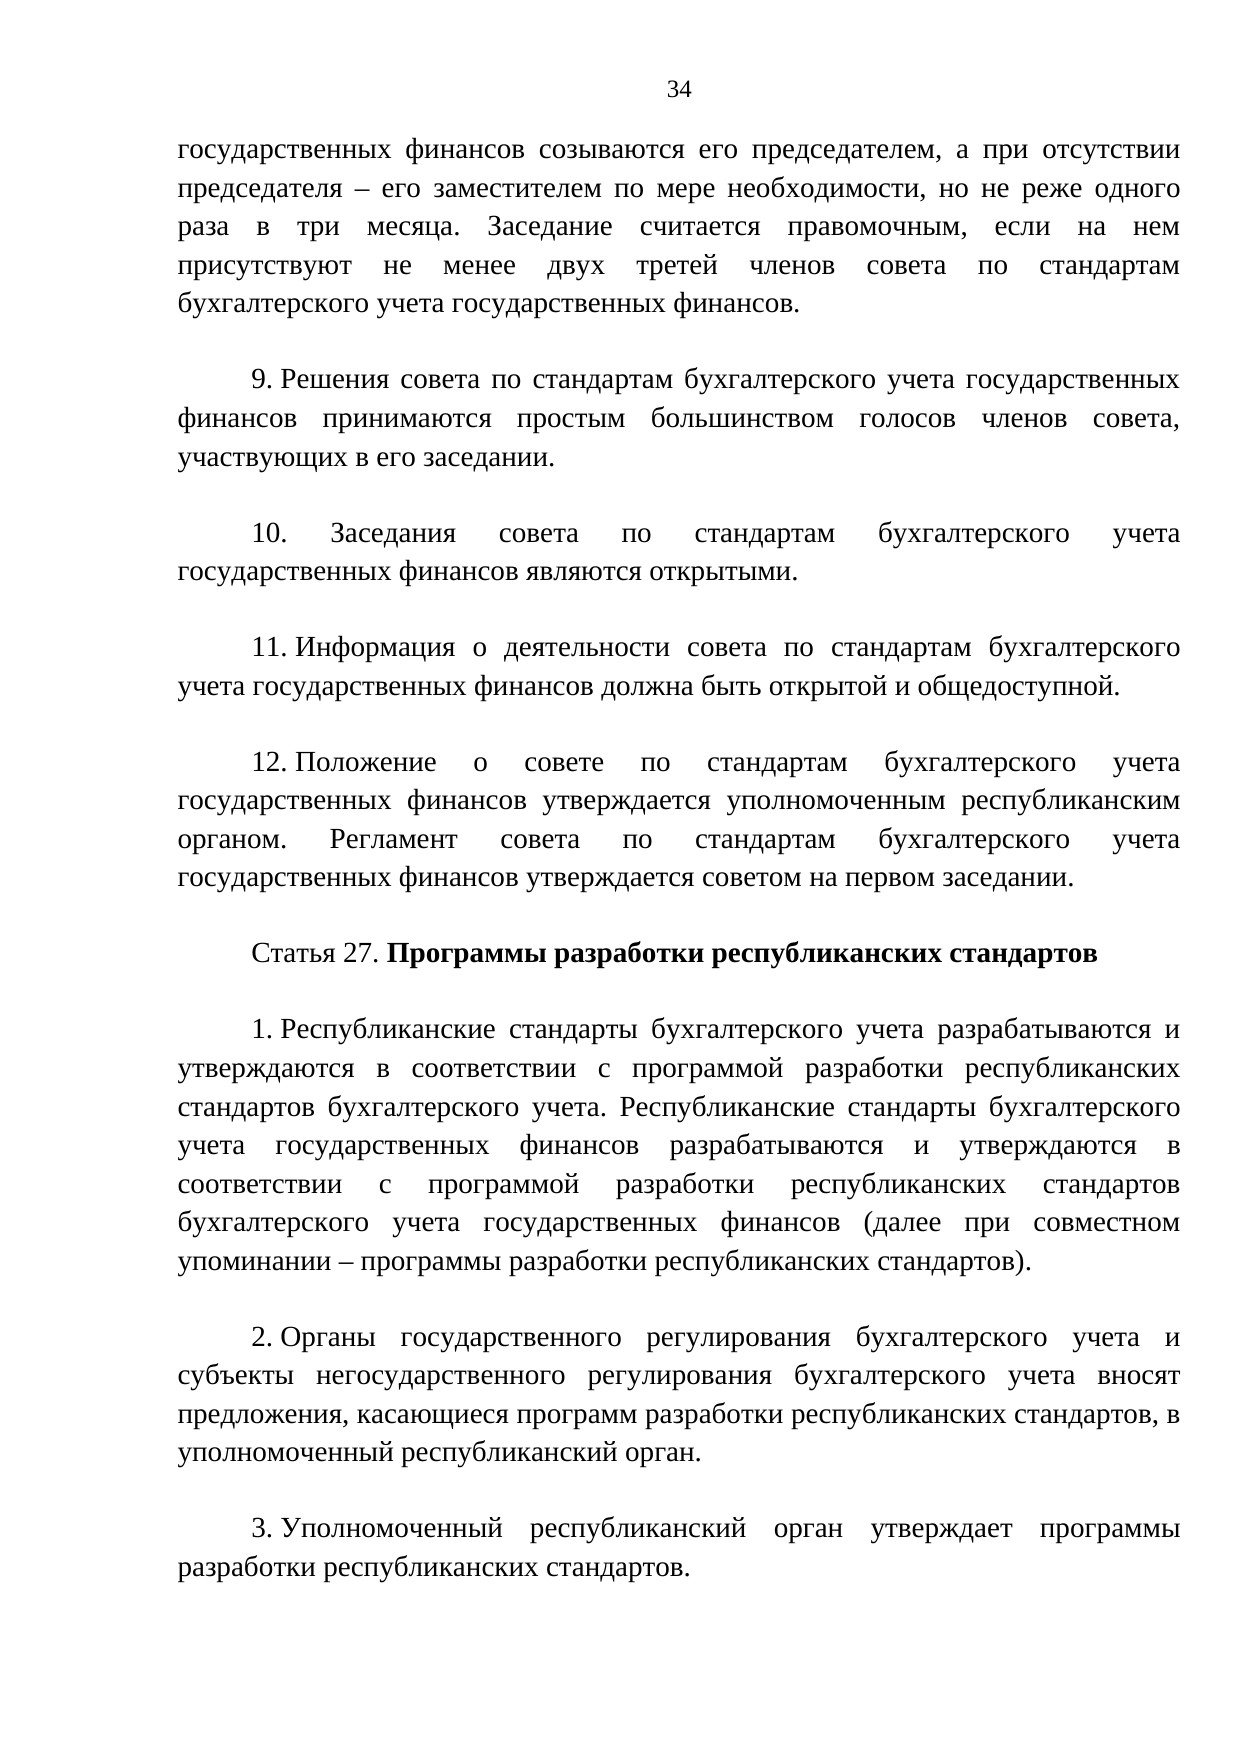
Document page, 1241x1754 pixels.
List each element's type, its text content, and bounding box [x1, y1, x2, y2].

text 3. Уполномоченный республиканский орган утверждает программы разработки республиканских стандартов. [177, 1511, 1181, 1583]
text 2. Органы государственного регулирования бухгалтерского учета и субъекты негосударственного регулирования бухгалтерского учета вносят предложения, касающиеся программ разработки республиканских стандартов, в уполномоченный республиканский орган. [177, 1319, 1181, 1468]
text 11. Информация о деятельности совета по стандартам бухгалтерского учета государственных финансов должна быть открытой и общедоступной. [177, 629, 1181, 701]
text 12. Положение о совете по стандартам бухгалтерского учета государственных финансов утверждается уполномоченным республиканским органом. Регламент совета по стандартам бухгалтерского учета государственных финансов утверждается советом на первом заседании. [177, 744, 1181, 893]
text 10. Заседания совета по стандартам бухгалтерского учета государственных финансов являются открытыми. [177, 515, 1181, 587]
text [177, 131, 1181, 319]
text 1. Республиканские стандарты бухгалтерского учета разрабатываются и утверждаются в соответствии с программой разработки республиканских стандартов бухгалтерского учета. Республиканские стандарты бухгалтерского учета государственных финансов разрабатываются и утверждаются в соответствии с программой разработки республиканских стандартов бухгалтерского учета государственных финансов (далее при совместном упоминании – программы разработки республиканских стандартов). [177, 1012, 1181, 1276]
text 9. Решения совета по стандартам бухгалтерского учета государственных финансов принимаются простым большинством голосов членов совета, участвующих в его заседании. [177, 362, 1181, 472]
text Статья 27. Программы разработки республиканских стандартов [177, 936, 1181, 969]
